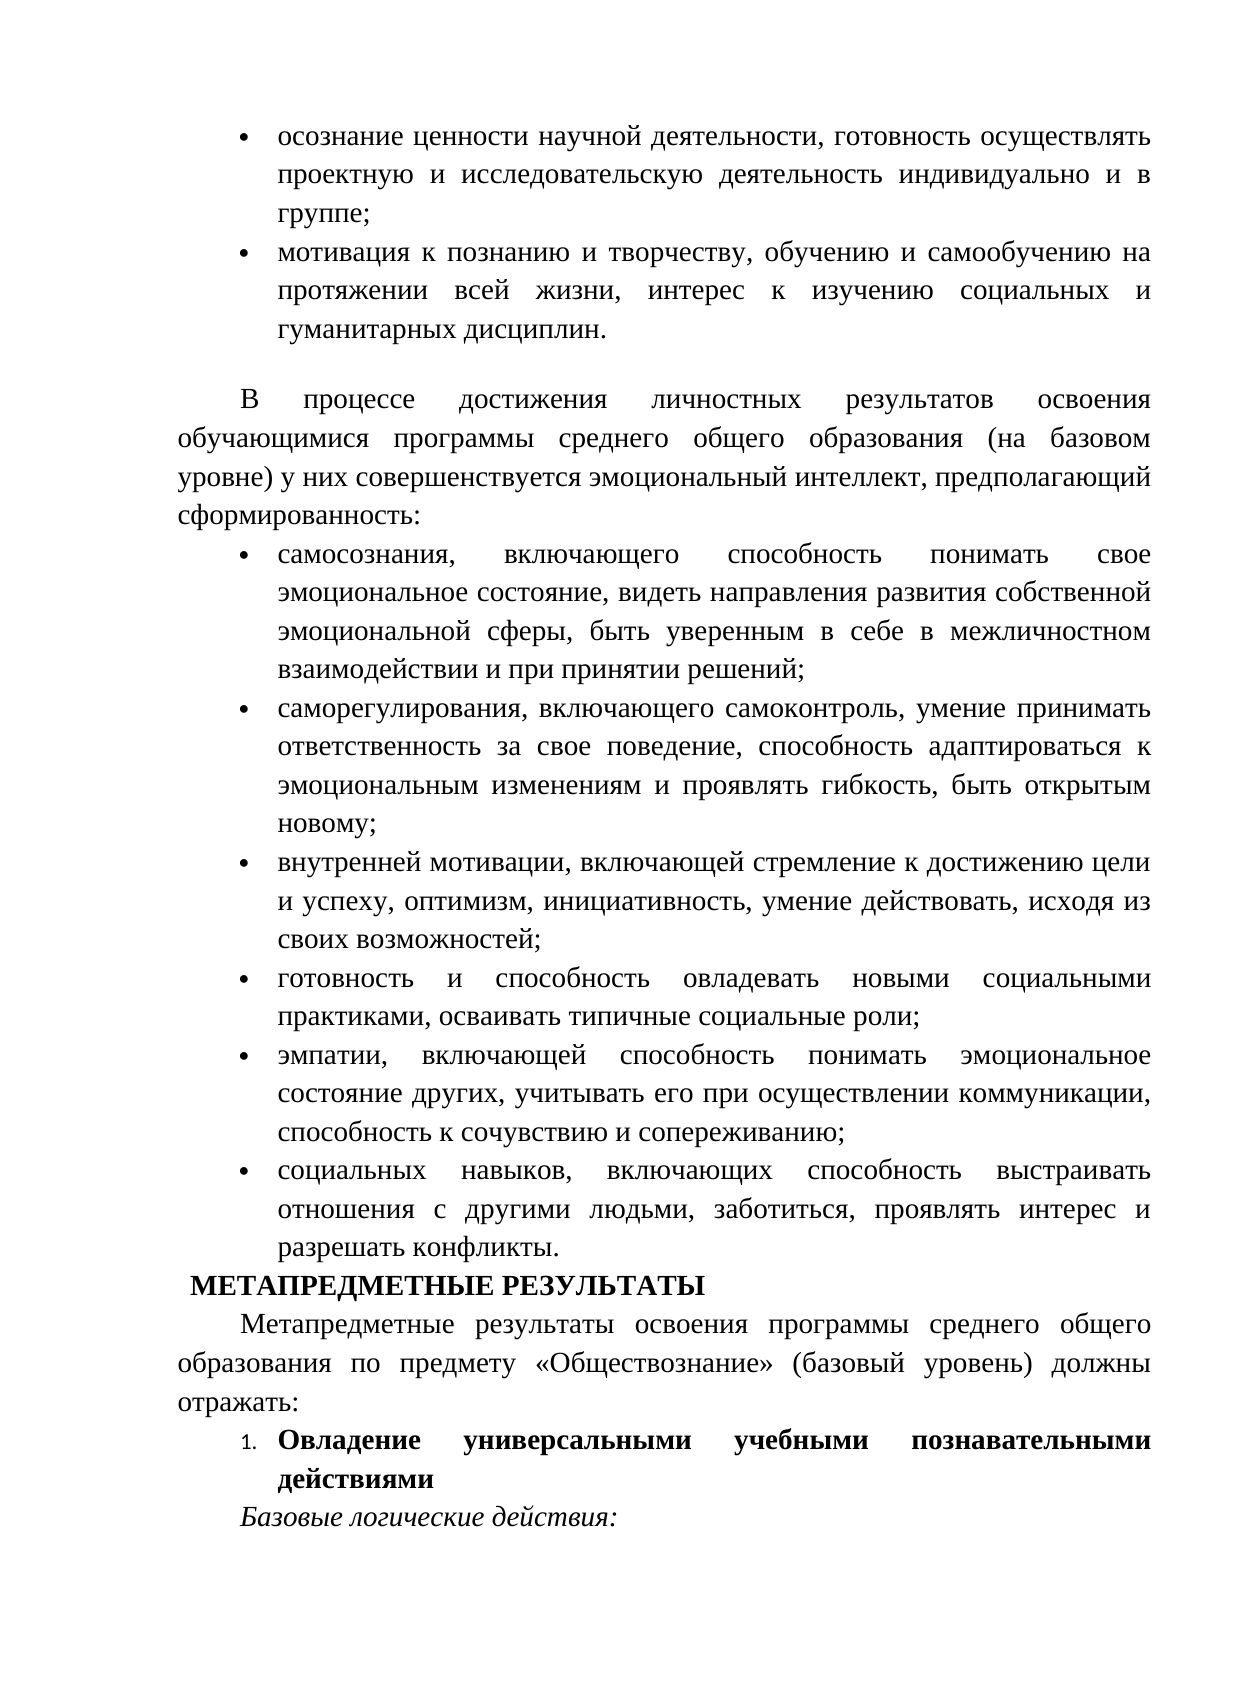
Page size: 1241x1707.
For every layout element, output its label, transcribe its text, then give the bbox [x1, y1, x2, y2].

list самосознания, включающего способность понимать свое эмоциональное состояние, видеть направления развития собственной эмоциональной сферы, быть уверенным в себе в межличностном взаимодействии и при принятии решений; [240, 536, 1152, 685]
list Овладение универсальными учебными познавательными действиями [240, 1422, 1152, 1494]
list социальных навыков, включающих способность выстраивать отношения с другими людьми, заботиться, проявлять интерес и разрешать конфликты. [240, 1152, 1152, 1263]
list внутренней мотивации, включающей стремление к достижению цели и успеху, оптимизм, инициативность, умение действовать, исходя из своих возможностей; [240, 844, 1152, 955]
text В процессе достижения личностных результатов освоения обучающимися программы среднего общего образования (на базовом уровне) у них совершенствуется эмоциональный интеллект, предполагающий сформированность: [177, 382, 1152, 531]
list саморегулирования, включающего самоконтроль, умение принимать ответственность за свое поведение, способность адаптироваться к эмоциональным изменениям и проявлять гибкость, быть открытым новому; [240, 690, 1152, 839]
list осознание ценности научной деятельности, готовность осуществлять проектную и исследовательскую деятельность индивидуально и в группе; [240, 118, 1152, 229]
text МЕТАПРЕДМЕТНЫЕ РЕЗУЛЬТАТЫ [190, 1268, 1152, 1302]
list эмпатии, включающей способность понимать эмоциональное состояние других, учитывать его при осуществлении коммуникации, способность к сочувствию и сопереживанию; [240, 1037, 1152, 1147]
list мотивация к познанию и творчеству, обучению и самообучению на протяжении всей жизни, интерес к изучению социальных и гуманитарных дисциплин. [240, 234, 1152, 344]
text Метапредметные результаты освоения программы среднего общего образования по предмету «Обществознание» (базовый уровень) должны отражать: [177, 1307, 1152, 1417]
text Базовые логические действия: [177, 1499, 1152, 1533]
list готовность и способность овладевать новыми социальными практиками, осваивать типичные социальные роли; [240, 960, 1152, 1032]
